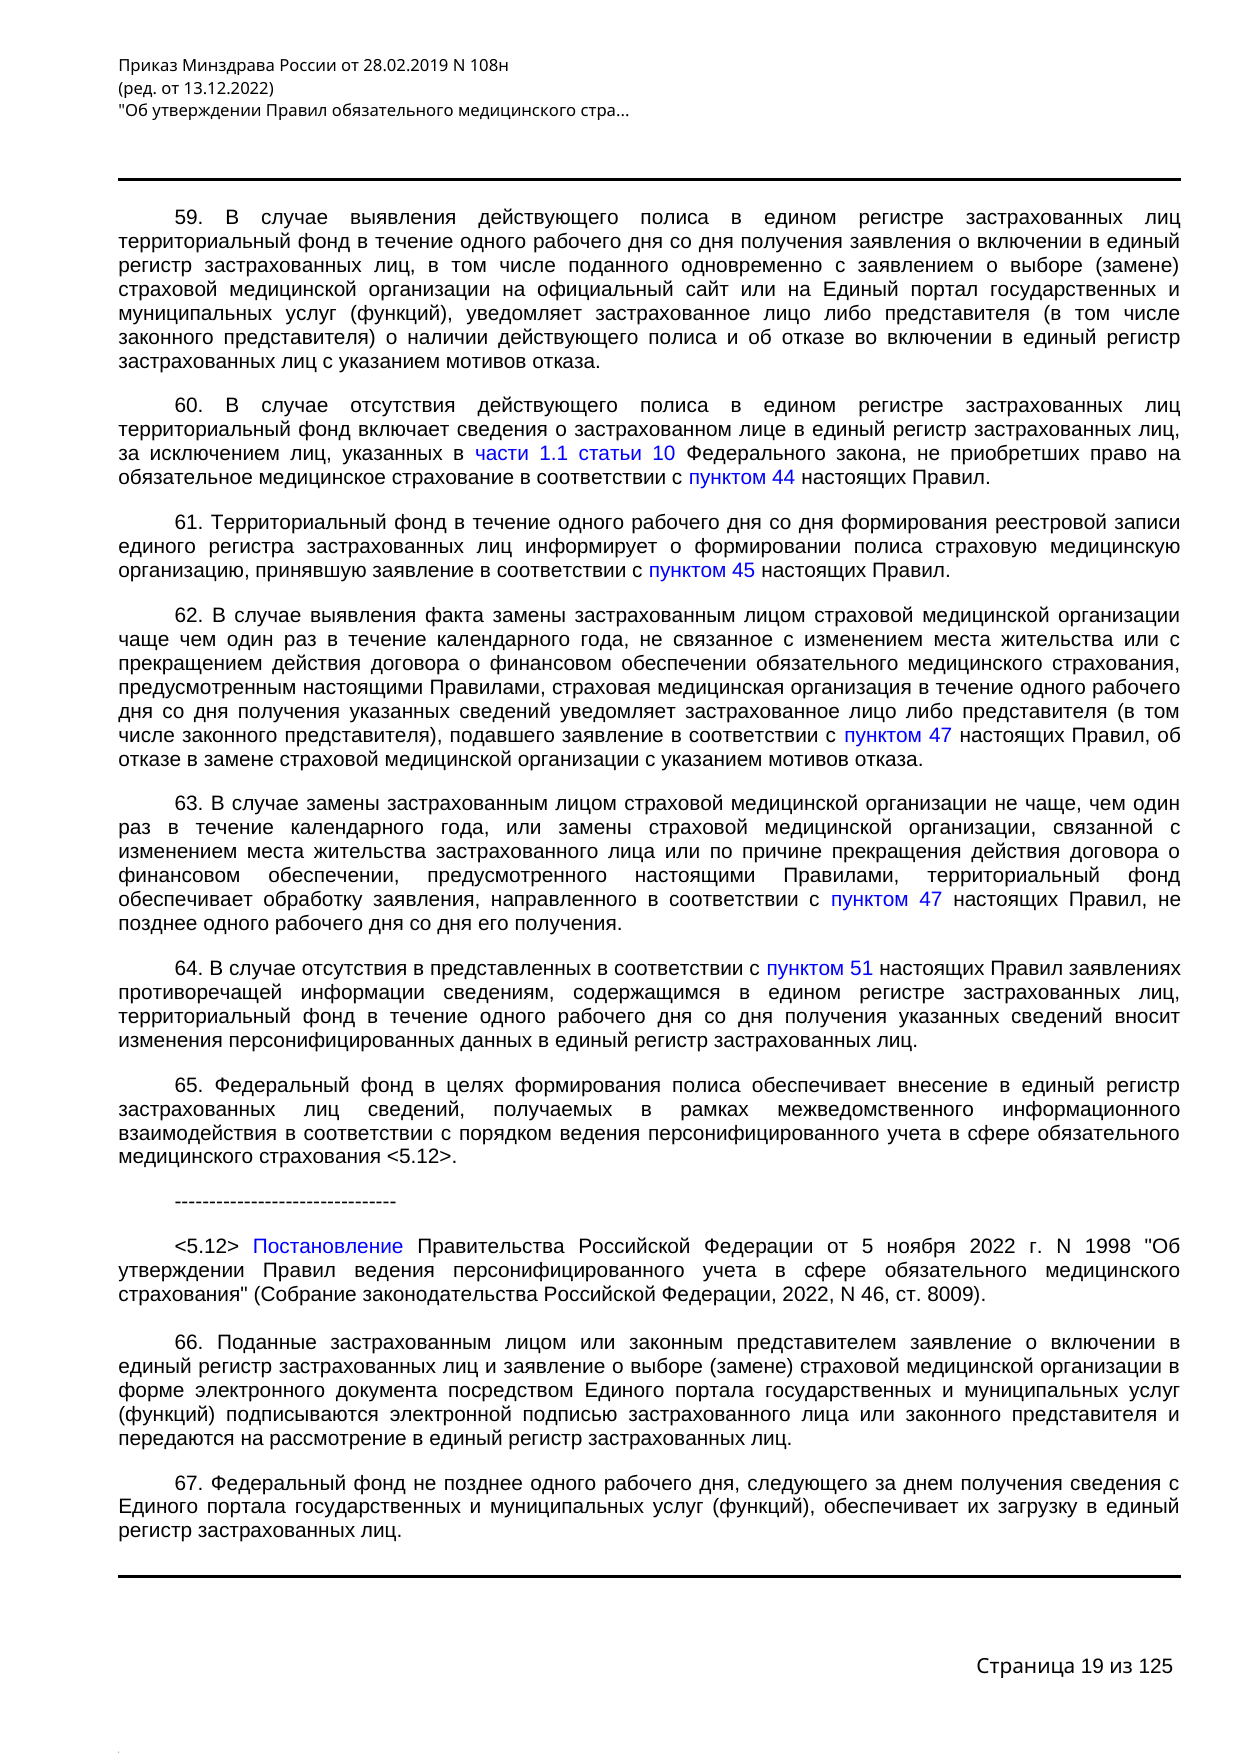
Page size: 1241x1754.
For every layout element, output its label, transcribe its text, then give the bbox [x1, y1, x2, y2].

text 62. В случае выявления факта замены застрахованным лицом страховой медицинской организации чаще чем один раз в течение календарного года, не связанное с изменением места жительства или с прекращением действия договора о финансовом обеспечении обязательного медицинского страхования, предусмотренным настоящими Правилами, страховая медицинская организация в течение одного рабочего дня со дня получения указанных сведений уведомляет застрахованное лицо либо представителя (в том числе законного представителя), подавшего заявление в соответствии с пунктом 47 настоящих Правил, об отказе в замене страховой медицинской организации с указанием мотивов отказа. [118, 603, 1181, 770]
text 65. Федеральный фонд в целях формирования полиса обеспечивает внесение в единый регистр застрахованных лиц сведений, получаемых в рамках межведомственного информационного взаимодействия в соответствии с порядком ведения персонифицированного учета в сфере обязательного медицинского страхования <5.12>. [118, 1072, 1181, 1168]
text 66. Поданные застрахованным лицом или законным представителем заявление о включении в единый регистр застрахованных лиц и заявление о выборе (замене) страховой медицинской организации в форме электронного документа посредством Единого портала государственных и муниципальных услуг (функций) подписываются электронной подписью застрахованного лица или законного представителя и передаются на рассмотрение в единый регистр застрахованных лиц. [118, 1330, 1181, 1449]
text 61. Территориальный фонд в течение одного рабочего дня со дня формирования реестровой записи единого регистра застрахованных лиц информирует о формировании полиса страховую медицинскую организацию, принявшую заявление в соответствии с пунктом 45 настоящих Правил. [118, 510, 1181, 582]
text <5.12> Постановление Правительства Российской Федерации от 5 ноября 2022 г. N 1998 "Об утверждении Правил ведения персонифицированного учета в сфере обязательного медицинского страхования" (Собрание законодательства Российской Федерации, 2022, N 46, ст. 8009). [118, 1234, 1181, 1306]
text 67. Федеральный фонд не позднее одного рабочего дня, следующего за днем получения сведения с Единого портала государственных и муниципальных услуг (функций), обеспечивает их загрузку в единый регистр застрахованных лиц. [118, 1470, 1181, 1542]
text 64. В случае отсутствия в представленных в соответствии с пунктом 51 настоящих Правил заявлениях противоречащей информации сведениям, содержащимся в едином регистре застрахованных лиц, территориальный фонд в течение одного рабочего дня со дня получения указанных сведений вносит изменения персонифицированных данных в единый регистр застрахованных лиц. [118, 956, 1181, 1052]
text 63. В случае замены застрахованным лицом страховой медицинской организации не чаще, чем один раз в течение календарного года, или замены страховой медицинской организации, связанной с изменением места жительства застрахованного лица или по причине прекращения действия договора о финансовом обеспечении, предусмотренного настоящими Правилами, территориальный фонд обеспечивает обработку заявления, направленного в соответствии с пунктом 47 настоящих Правил, не позднее одного рабочего дня со дня его получения. [118, 791, 1181, 935]
text -------------------------------- [118, 1189, 1181, 1213]
text 60. В случае отсутствия действующего полиса в едином регистре застрахованных лиц территориальный фонд включает сведения о застрахованном лице в единый регистр застрахованных лиц, за исключением лиц, указанных в части 1.1 статьи 10 Федерального закона, не приобретших право на обязательное медицинское страхование в соответствии с пунктом 44 настоящих Правил. [118, 393, 1181, 489]
text 59. В случае выявления действующего полиса в едином регистре застрахованных лиц территориальный фонд в течение одного рабочего дня со дня получения заявления о включении в единый регистр застрахованных лиц, в том числе поданного одновременно с заявлением о выборе (замене) страховой медицинской организации на официальный сайт или на Единый портал государственных и муниципальных услуг (функций), уведомляет застрахованное лицо либо представителя (в том числе законного представителя) о наличии действующего полиса и об отказе во включении в единый регистр застрахованных лиц с указанием мотивов отказа. [118, 205, 1181, 372]
